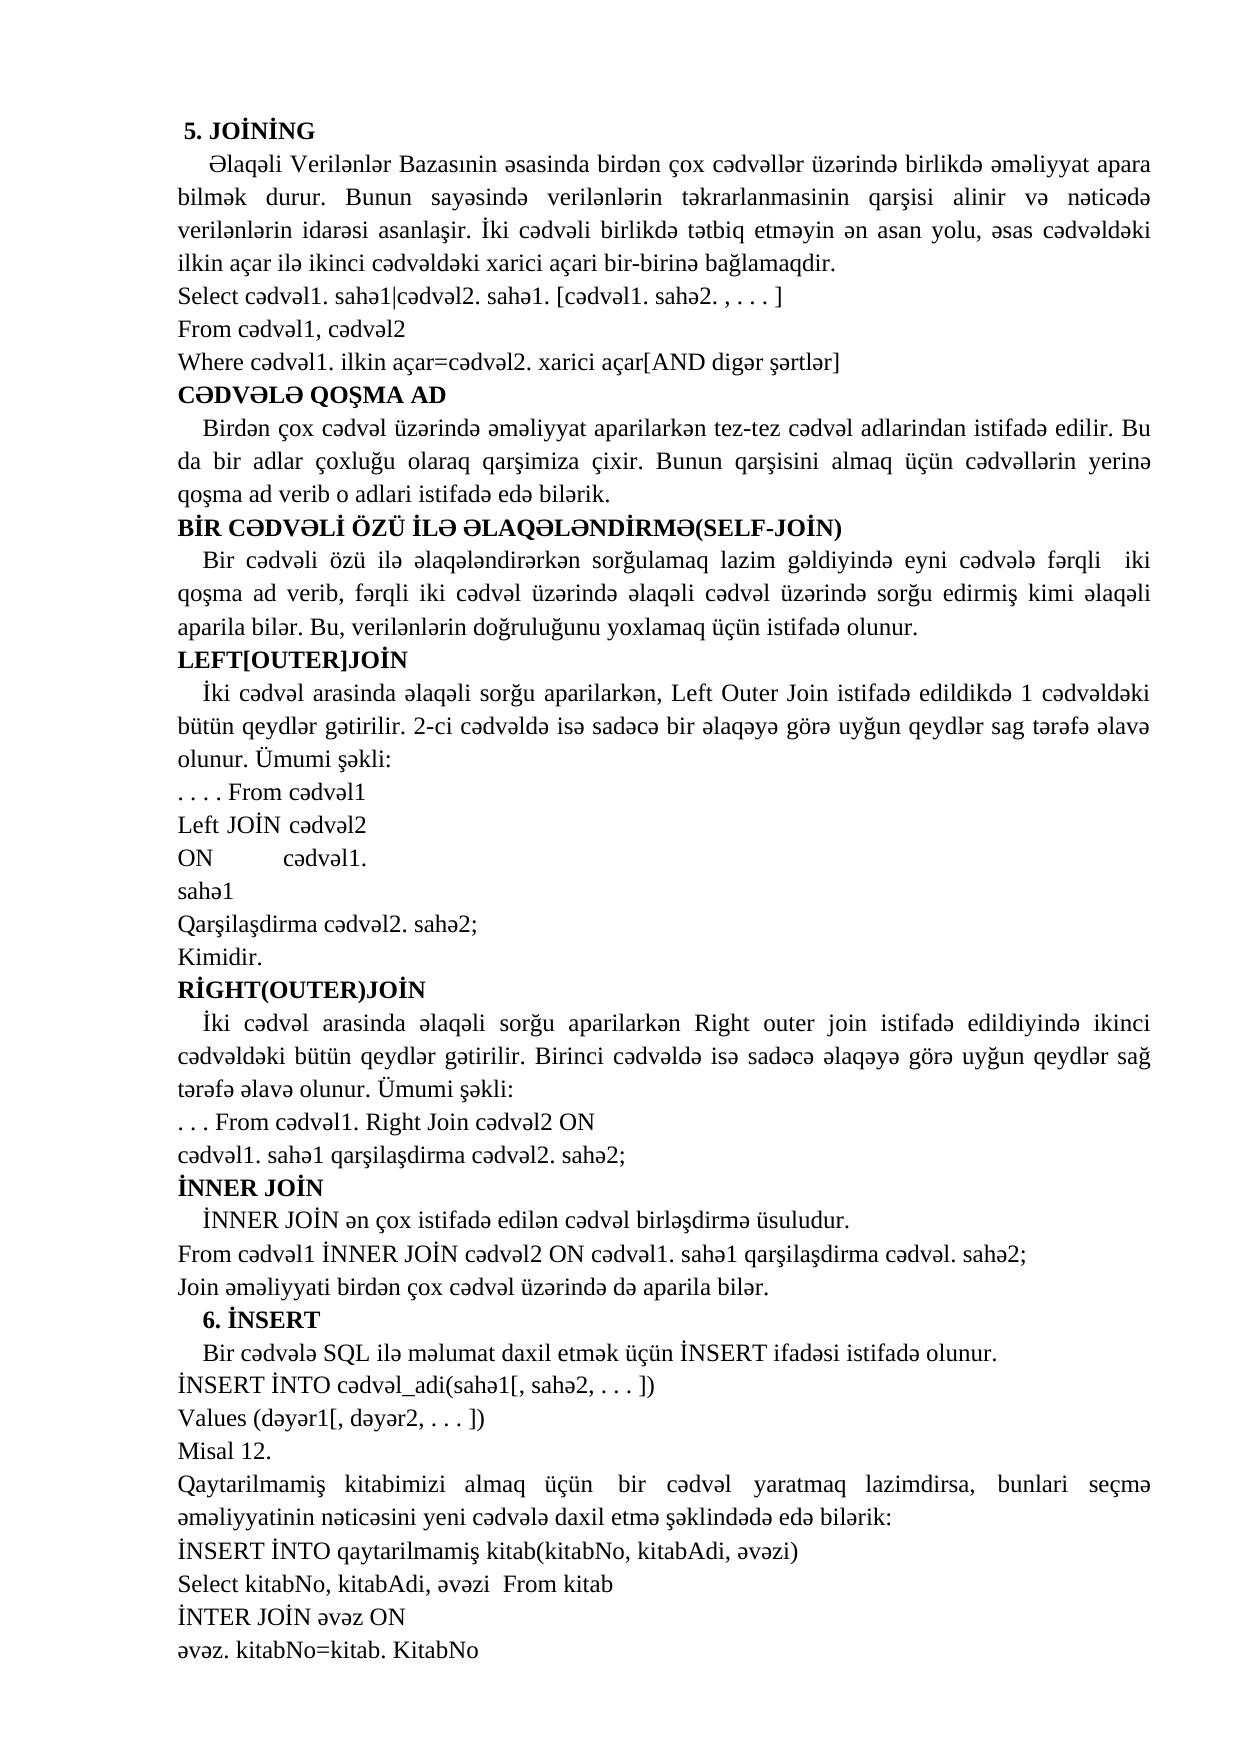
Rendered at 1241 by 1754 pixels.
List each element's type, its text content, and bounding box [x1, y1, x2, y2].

text İNSERT İNTO cədvəl_adi(sahə1[, sahə2, . . . ]) Values (dəyər1[, dəyər2, . . . ]) [177, 1371, 693, 1432]
subtitle CƏDVƏLƏ QOŞMA AD [177, 381, 1163, 409]
text İNSERT İNTO qaytarilmamiş kitab(kitabNo, kitabAdi, əvəzi) Select kitabNo, kitabAdi, əvəzi From kitab [177, 1536, 800, 1597]
text İNNER JOİN ən çox istifadə edilən cədvəl birləşdirmə üsuludur. [202, 1206, 1163, 1234]
text Birdən çox cədvəl üzərində əməliyyat aparilarkən tez-tez cədvəl adlarindan istifadə edilir. Bu da bir adlar çoxluğu olaraq qarşimiza çixir. Bunun qarşisini almaq üçün cədvəllərin yerinə qoşma ad verib o adlari istifadə edə bilərik. [177, 413, 1152, 508]
text İki cədvəl arasinda əlaqəli sorğu aparilarkən Right outer join istifadə edildiyində ikinci cədvəldəki bütün qeydlər gətirilir. Birinci cədvəldə isə sadəcə əlaqəyə görə uyğun qeydlər sağ tərəfə əlavə olunur. Ümumi şəkli: [177, 1008, 1152, 1103]
text . . . From cədvəl1. Right Join cədvəl2 ON cədvəl1. sahə1 qarşilaşdirma cədvəl2. sahə2; İNNER JOİN [177, 1107, 627, 1202]
text Bir cədvəli özü ilə əlaqələndirərkən sorğulamaq lazim gəldiyində eyni cədvələ fərqli iki qoşma ad verib, fərqli iki cədvəl üzərində əlaqəli cədvəl üzərində sorğu edirmiş kimi əlaqəli aparila bilər. Bu, verilənlərin doğruluğunu yoxlamaq üçün istifadə olunur. [177, 546, 1152, 640]
text İNTER JOİN əvəz ON [177, 1602, 1163, 1631]
text From cədvəl1 İNNER JOİN cədvəl2 ON cədvəl1. sahə1 qarşilaşdirma cədvəl. sahə2; Join əməliyyati birdən çox cədvəl üzərində də aparila bilər. [177, 1239, 1066, 1301]
text Select cədvəl1. sahə1|cədvəl2. sahə1. [cədvəl1. sahə2. , . . . ] From cədvəl1, cədvəl2 [177, 281, 784, 343]
text Əlaqəli Verilənlər Bazasınin əsasinda birdən çox cədvəllər üzərində birlikdə əməliyyat apara bilmək durur. Bunun sayəsində verilənlərin təkrarlanmasinin qarşisi alinir və nəticədə verilənlərin idarəsi asanlaşir. İki cədvəli birlikdə tətbiq etməyin ən asan yolu, əsas cədvəldəki ilkin açar ilə ikinci cədvəldəki xarici açari bir-birinə bağlamaqdir. [177, 149, 1152, 276]
text Qarşilaşdirma cədvəl2. sahə2; Kimidir. [177, 909, 479, 971]
subtitle İNSERT [202, 1305, 1163, 1334]
text Misal 12. [177, 1437, 1163, 1465]
text Bir cədvələ SQL ilə məlumat daxil etmək üçün İNSERT ifadəsi istifadə olunur. [202, 1338, 1163, 1366]
subtitle LEFT[OUTER]JOİN [177, 645, 1163, 674]
subtitle BİR CƏDVƏLİ ÖZÜ İLƏ ƏLAQƏLƏNDİRMƏ(SELF-JOİN) [177, 513, 1163, 542]
text . . . . From cədvəl1 Left JOİN cədvəl2 ON cədvəl1. sahə1 [177, 777, 367, 905]
text əvəz. kitabNo=kitab. KitabNo [177, 1635, 1163, 1664]
subtitle JOİNİNG [183, 116, 1163, 145]
subtitle RİGHT(OUTER)JOİN [177, 976, 1163, 1004]
text Where cədvəl1. ilkin açar=cədvəl2. xarici açar[AND digər şərtlər] [177, 347, 1163, 376]
text Qaytarilmamiş kitabimizi almaq üçün bir cədvəl yaratmaq lazimdirsa, bunlari seçmə əməliyyatinin nəticəsini yeni cədvələ daxil etmə şəklindədə edə bilərik: [177, 1469, 1152, 1531]
text İki cədvəl arasinda əlaqəli sorğu aparilarkən, Left Outer Join istifadə edildikdə 1 cədvəldəki bütün qeydlər gətirilir. 2-ci cədvəldə isə sadəcə bir əlaqəyə görə uyğun qeydlər sag tərəfə əlavə olunur. Ümumi şəkli: [177, 678, 1152, 773]
